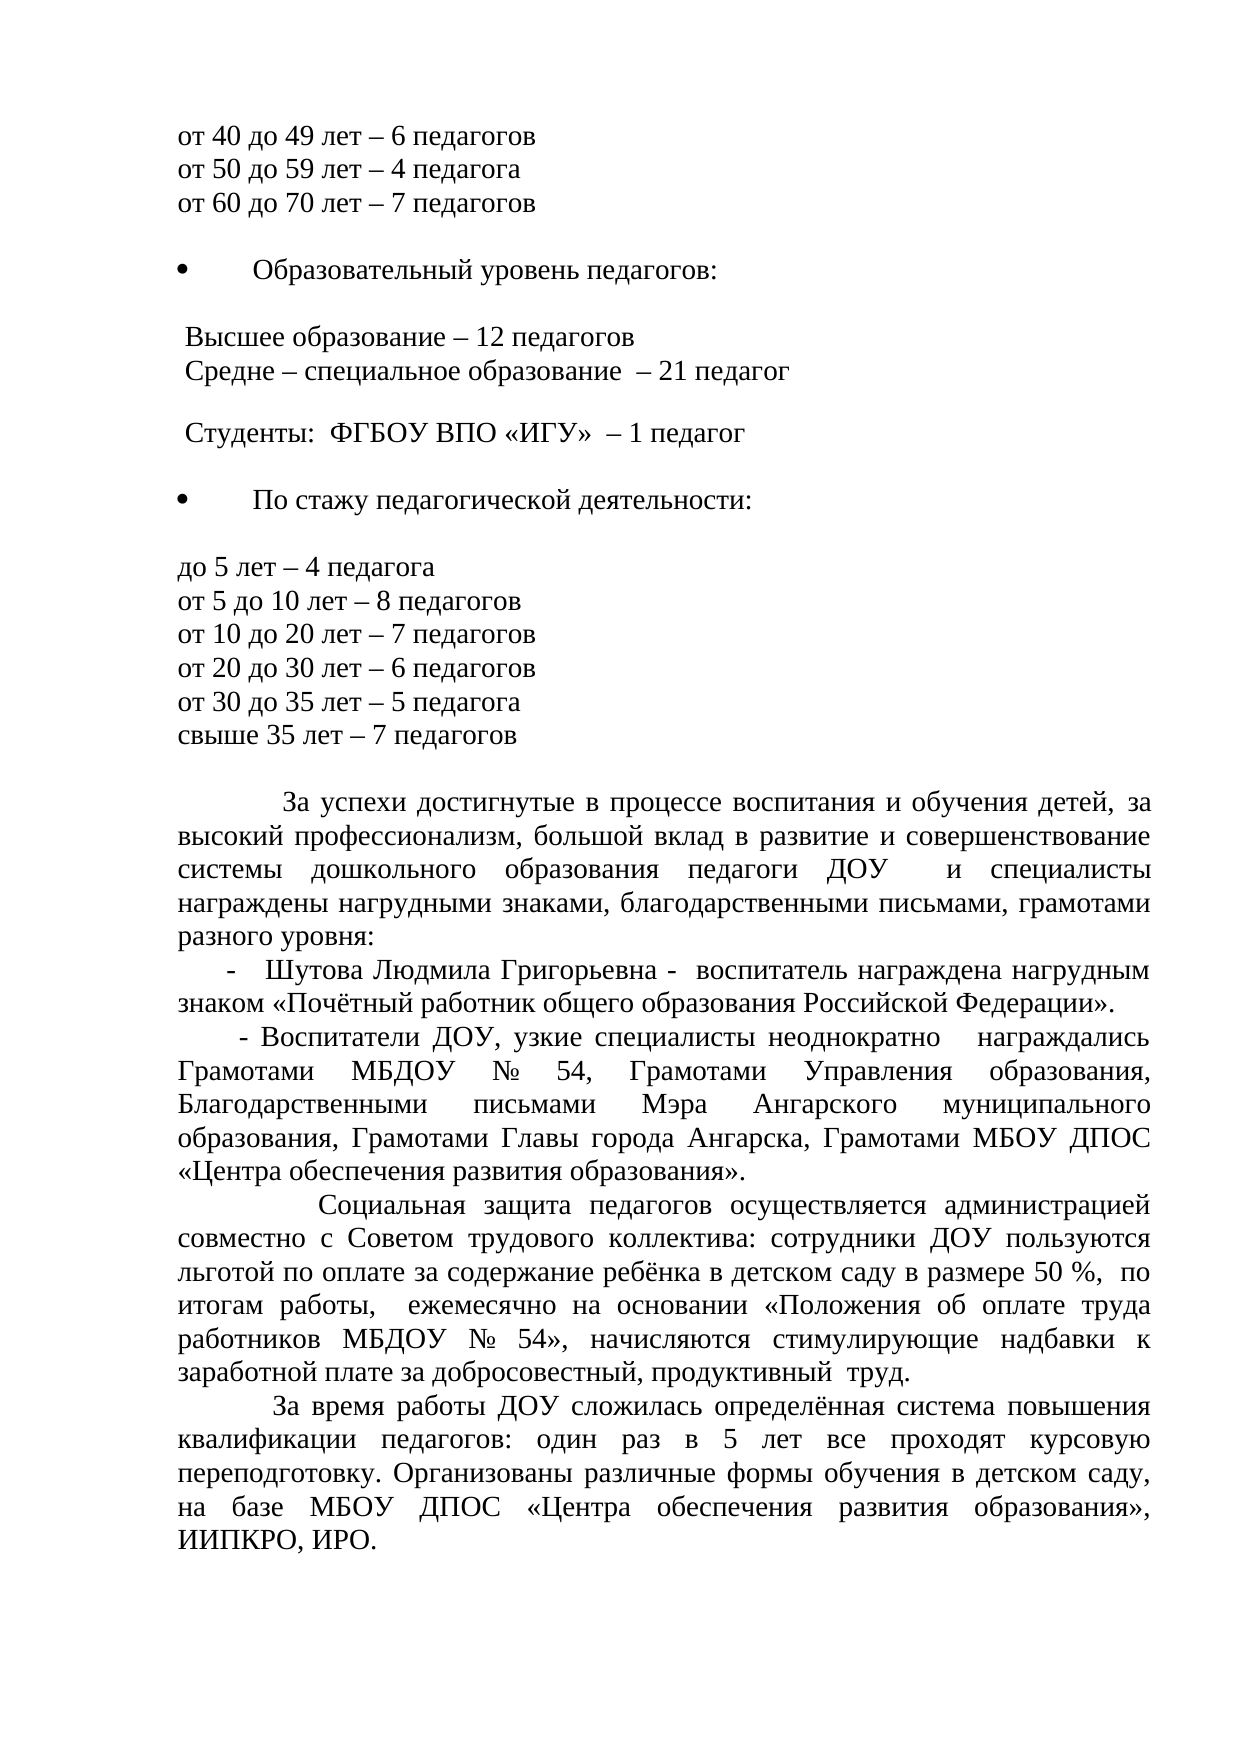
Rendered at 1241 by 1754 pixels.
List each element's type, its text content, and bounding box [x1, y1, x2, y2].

text Высшее образование – 12 педагогов [177, 319, 1152, 353]
text - Воспитатели ДОУ, узкие специалисты неоднократно награждались Грамотами МБДОУ № 54, Грамотами Управления образования, Благодарственными письмами Мэра Ангарского муниципального образования, Грамотами Главы города Ангарска, Грамотами МБОУ ДПОС «Центра обеспечения развития образования». [177, 1019, 1152, 1187]
list По стажу педагогической деятельности: [177, 482, 1152, 516]
text свыше 35 лет – 7 педагогов [177, 717, 1152, 751]
text За успехи достигнутые в процессе воспитания и обучения детей, за высокий профессионализм, большой вклад в развитие и совершенствование системы дошкольного образования педагоги ДОУ и специалисты награждены нагрудными знаками, благодарственными письмами, грамотами разного уровня: [177, 851, 1152, 952]
text от 60 до 70 лет – 7 педагогов [177, 185, 1152, 219]
text от 50 до 59 лет – 4 педагога [177, 152, 1152, 185]
text до 5 лет – 4 педагога [177, 549, 1152, 583]
text от 40 до 49 лет – 6 педагогов [177, 118, 1152, 152]
text - Шутова Людмила Григорьевна - воспитатель награждена нагрудным знаком «Почётный работник общего образования Российской Федерации». [177, 952, 1152, 1019]
text Средне – специальное образование – 21 педагог [177, 353, 1152, 387]
text от 10 до 20 лет – 7 педагогов [177, 617, 1152, 650]
text от 5 до 10 лет – 8 педагогов [177, 583, 1152, 617]
text Студенты: ФГБОУ ВПО «ИГУ» – 1 педагог [177, 415, 1152, 449]
text За время работы ДОУ сложилась определённая система повышения квалификации педагогов: один раз в 5 лет все проходят курсовую переподготовку. Организованы различные формы обучения в детском саду, на базе МБОУ ДПОС «Центра обеспечения развития образования», ИИПКРО, ИРО. [177, 1388, 1152, 1556]
text Социальная защита педагогов осуществляется администрацией совместно с Советом трудового коллектива: сотрудники ДОУ пользуются льготой по оплате за содержание ребёнка в детском саду в размере 50 %, по итогам работы, ежемесячно на основании «Положения об оплате труда работников МБДОУ № 54», начисляются стимулирующие надбавки к заработной плате за добросовестный, продуктивный труд. [177, 1187, 1152, 1388]
text от 20 до 30 лет – 6 педагогов [177, 650, 1152, 684]
list Образовательный уровень педагогов: [177, 252, 1152, 286]
text За успехи достигнутые в процессе воспитания и обучения детей, за высокий профессионализм, большой вклад в развитие и совершенствование системы дошкольного образования педагоги ДОУ и специалисты награждены нагрудными знаками, благодарственными письмами, грамотами разного уровня: [177, 784, 1127, 818]
text от 30 до 35 лет – 5 педагога [177, 684, 1152, 717]
